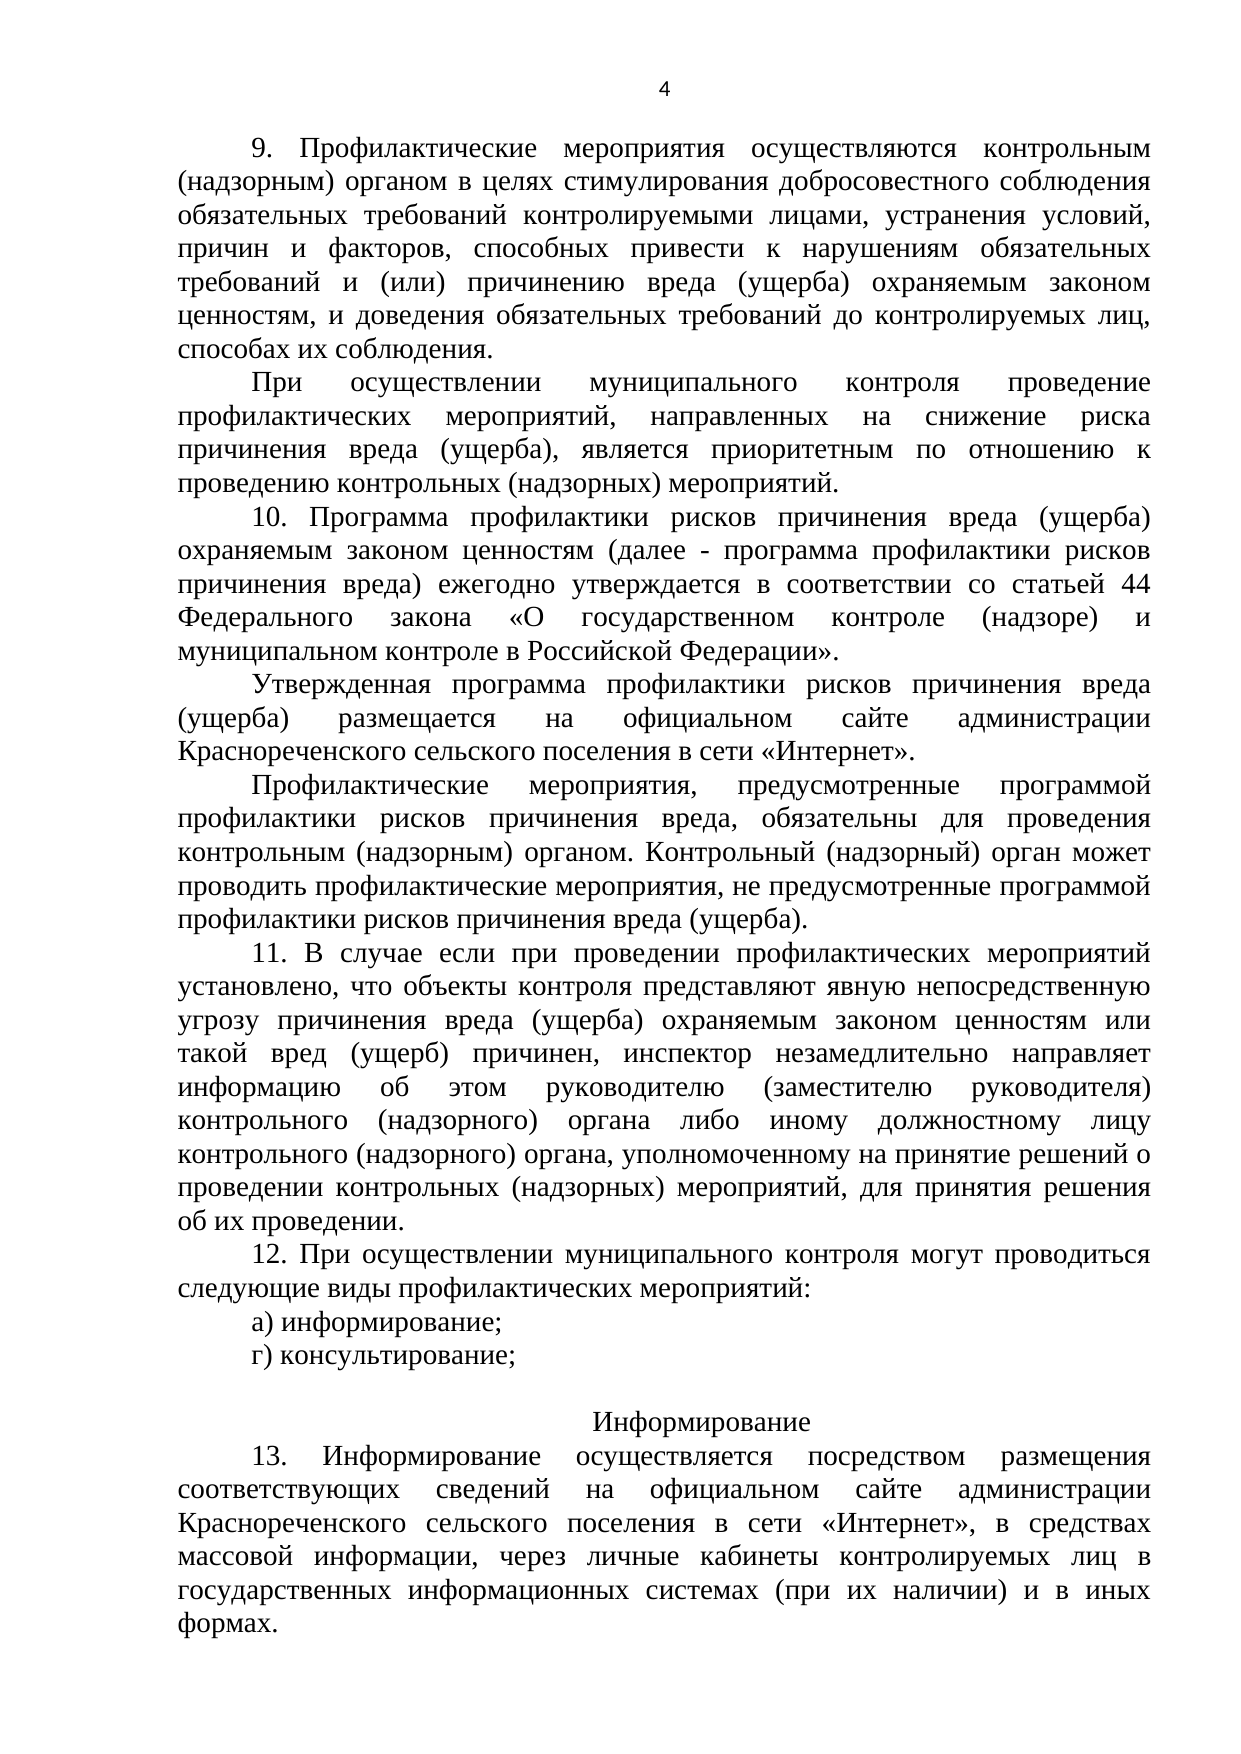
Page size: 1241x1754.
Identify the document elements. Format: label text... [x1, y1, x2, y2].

text г) консультирование; [177, 1337, 1152, 1371]
text 12. При осуществлении муниципального контроля могут проводиться следующие виды профилактических мероприятий: [177, 1237, 1152, 1304]
text 11. В случае если при проведении профилактических мероприятий установлено, что объекты контроля представляют явную непосредственную угрозу причинения вреда (ущерба) охраняемым законом ценностям или такой вред (ущерб) причинен, инспектор незамедлительно направляет информацию об этом руководителю (заместителю руководителя) контрольного (надзорного) органа либо иному должностному лицу контрольного (надзорного) органа, уполномоченному на принятие решений о проведении контрольных (надзорных) мероприятий, для принятия решения об их проведении. [177, 935, 1152, 1237]
text 13. Информирование осуществляется посредством размещения соответствующих сведений на официальном сайте администрации Краснореченского сельского поселения в сети «Интернет», в средствах массовой информации, через личные кабинеты контролируемых лиц в государственных информационных системах (при их наличии) и в иных формах. [177, 1438, 1152, 1639]
text 9. Профилактические мероприятия осуществляются контрольным (надзорным) органом в целях стимулирования добросовестного соблюдения обязательных требований контролируемыми лицами, устранения условий, причин и факторов, способных привести к нарушениям обязательных требований и (или) причинению вреда (ущерба) охраняемым законом ценностям, и доведения обязательных требований до контролируемых лиц, способах их соблюдения. [177, 130, 1152, 364]
text При осуществлении муниципального контроля проведение профилактических мероприятий, направленных на снижение риска причинения вреда (ущерба), является приоритетным по отношению к проведению контрольных (надзорных) мероприятий. [177, 364, 1152, 499]
text Профилактические мероприятия, предусмотренные программой профилактики рисков причинения вреда, обязательны для проведения контрольным (надзорным) органом. Контрольный (надзорный) орган может проводить профилактические мероприятия, не предусмотренные программой профилактики рисков причинения вреда (ущерба). [177, 767, 1152, 935]
text Утвержденная программа профилактики рисков причинения вреда (ущерба) размещается на официальном сайте администрации Краснореченского сельского поселения в сети «Интернет». [177, 666, 1152, 767]
text а) информирование; [177, 1304, 1152, 1337]
text 10. Программа профилактики рисков причинения вреда (ущерба) охраняемым законом ценностям (далее - программа профилактики рисков причинения вреда) ежегодно утверждается в соответствии со статьей 44 Федерального закона «О государственном контроле (надзоре) и муниципальном контроле в Российской Федерации». [177, 499, 1152, 666]
text Информирование [177, 1404, 1152, 1438]
